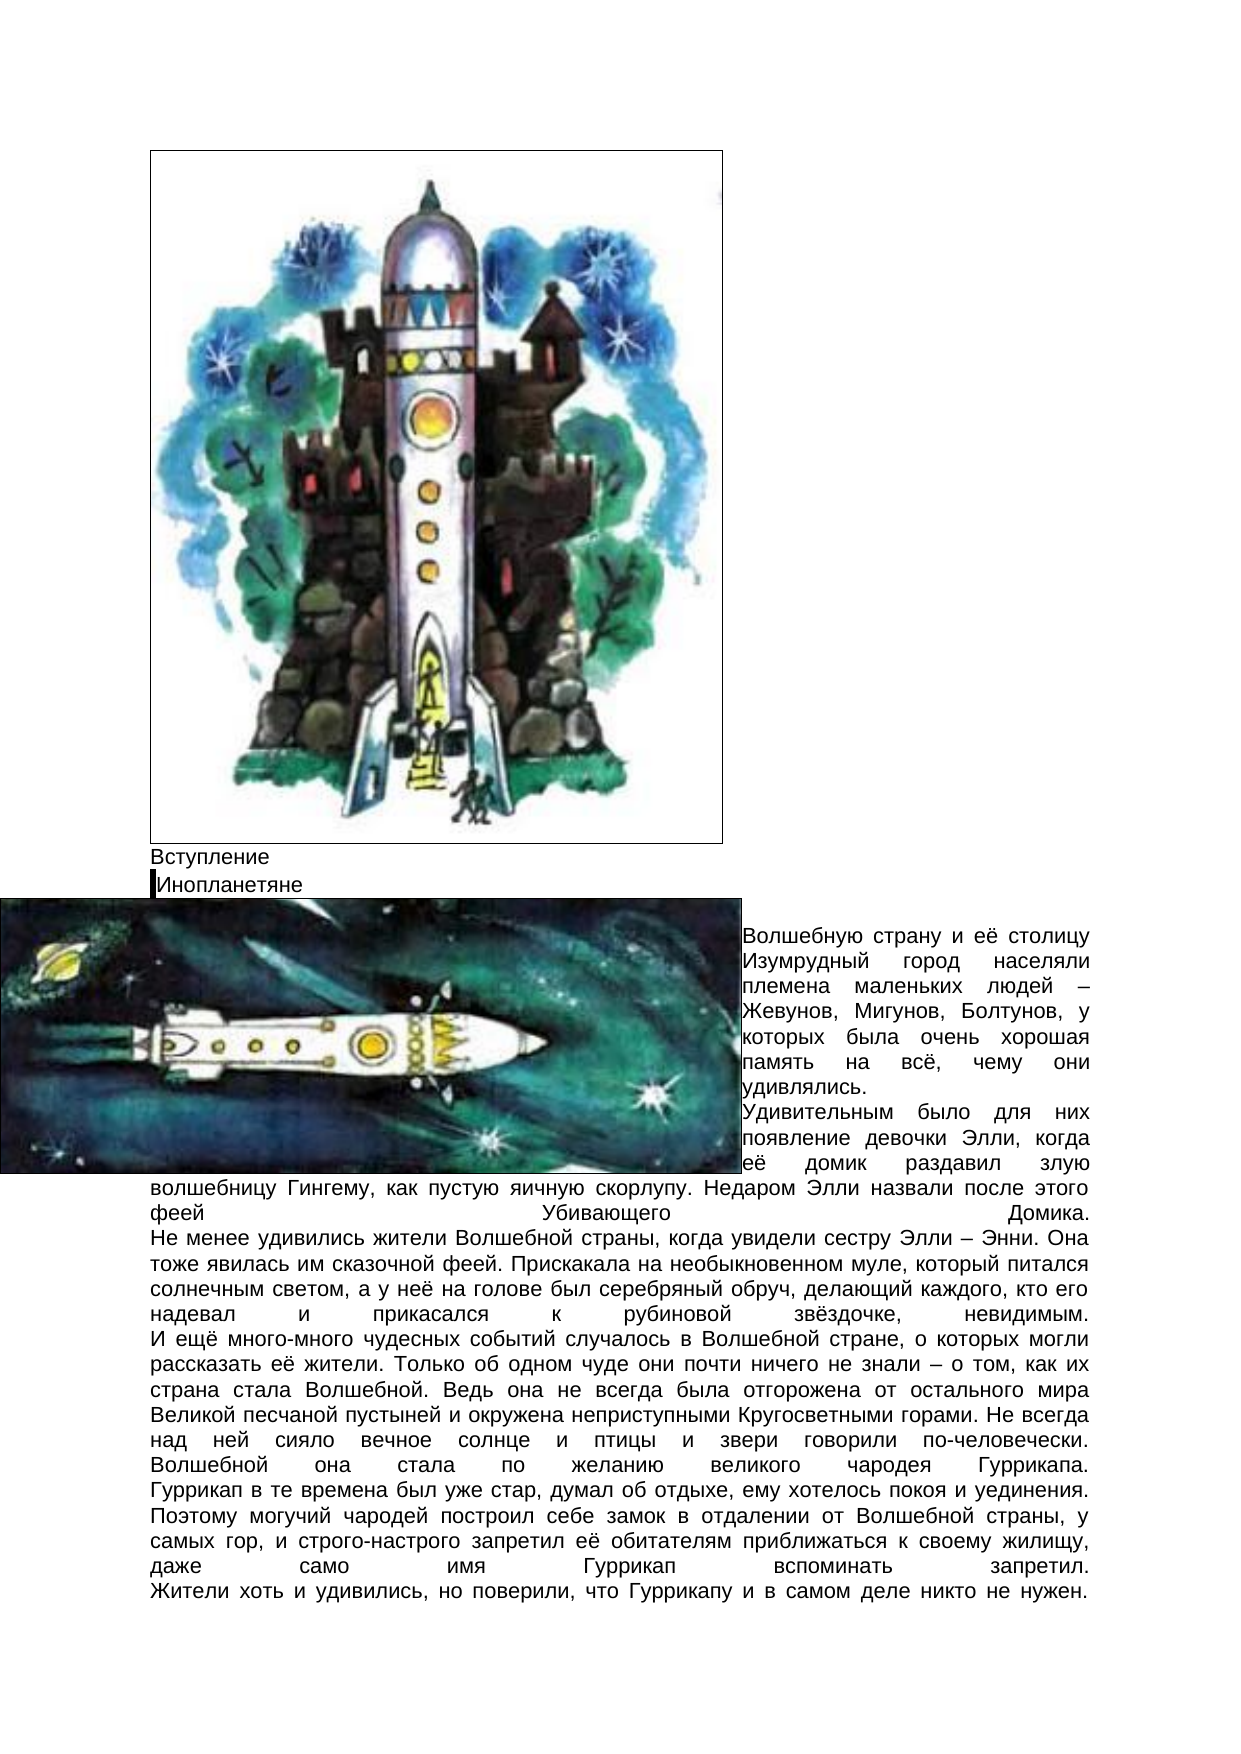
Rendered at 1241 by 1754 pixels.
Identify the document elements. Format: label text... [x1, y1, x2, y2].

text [150, 923, 1090, 1603]
text Инопланетяне [156, 869, 1090, 899]
picture [151, 151, 722, 843]
picture [1, 899, 741, 1173]
